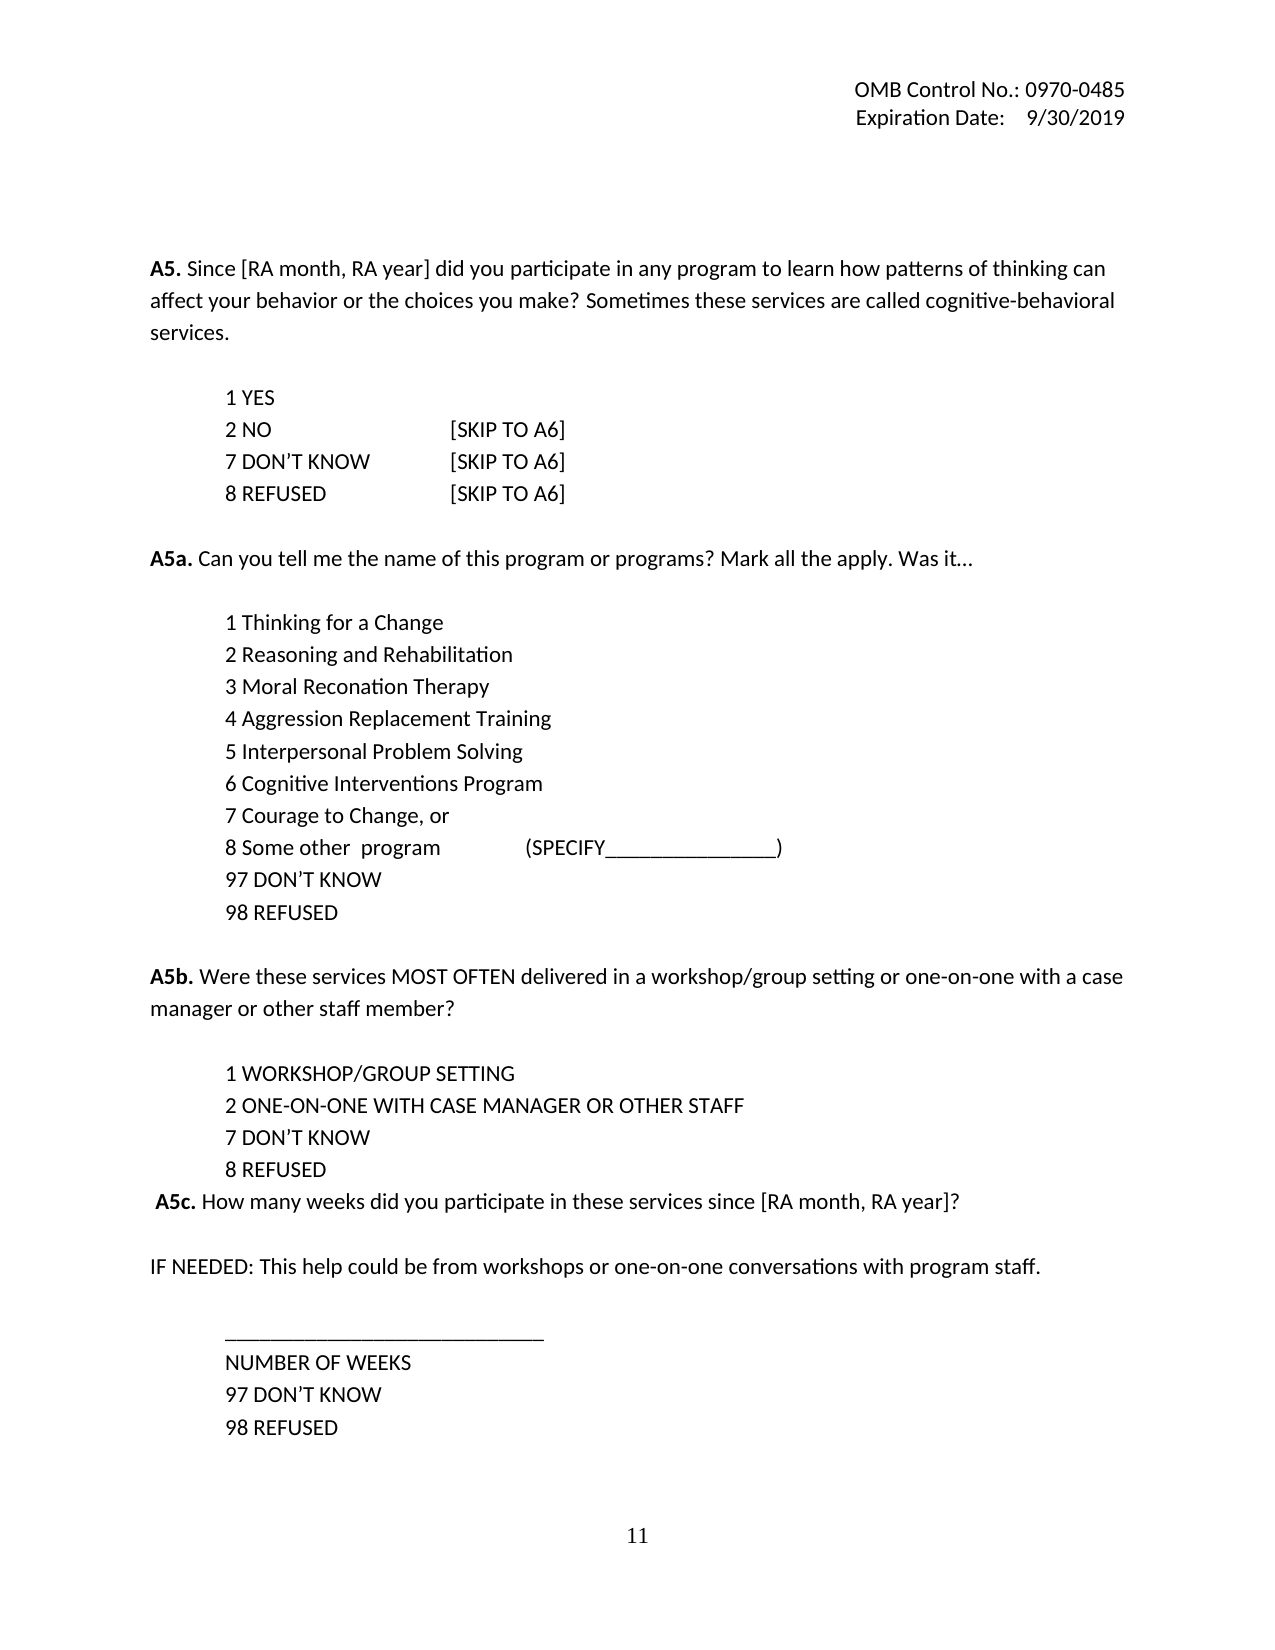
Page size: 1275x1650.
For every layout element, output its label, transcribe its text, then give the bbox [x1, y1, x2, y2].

text 98 REFUSED [150, 1413, 1125, 1441]
text 3 Moral Reconation Therapy [150, 672, 1125, 700]
text 1 YES [150, 383, 1125, 411]
text 97 DON’T KNOW [150, 866, 1125, 893]
text 98 REFUSED [150, 898, 1125, 926]
text A5a. Can you tell me the name of this program or programs? Mark all the apply. Was it… [150, 544, 1125, 572]
text 2 Reasoning and Rehabilitation [150, 640, 1125, 668]
text 2 NO [SKIP TO A6] [150, 415, 1125, 443]
text 2 ONE-ON-ONE WITH CASE MANAGER OR OTHER STAFF [150, 1091, 1125, 1119]
text IF NEEDED: This help could be from workshops or one-on-one conversations with program staff. [150, 1252, 1125, 1280]
text 97 DON’T KNOW [150, 1381, 1125, 1408]
text 8 REFUSED [150, 1155, 1125, 1183]
text A5c. How many weeks did you participate in these services since [RA month, RA year]? [150, 1187, 1125, 1215]
text 4 Aggression Replacement Training [150, 704, 1125, 733]
text A5b. Were these services MOST OFTEN delivered in a workshop/group setting or one-on-one with a case manager or other staff member? [150, 962, 1125, 1022]
text 8 REFUSED [SKIP TO A6] [150, 479, 1125, 507]
text 7 DON’T KNOW [150, 1123, 1125, 1151]
text 7 DON’T KNOW [SKIP TO A6] [150, 447, 1125, 475]
text 1 WORKSHOP/GROUP SETTING [150, 1059, 1125, 1087]
text 7 Courage to Change, or [150, 801, 1125, 829]
text A5. Since [RA month, RA year] did you participate in any program to learn how patterns of thinking can affect your behavior or the choices you make? Sometimes these services are called cognitive-behavioral services. [150, 254, 1125, 346]
text ____________________________ [150, 1316, 1125, 1344]
text 8 Some other program (SPECIFY_______________) [150, 833, 1125, 861]
text 5 Interpersonal Problem Solving [150, 737, 1125, 765]
text NUMBER OF WEEKS [150, 1348, 1125, 1376]
text 6 Cognitive Interventions Program [150, 769, 1125, 797]
text 1 Thinking for a Change [150, 608, 1125, 636]
